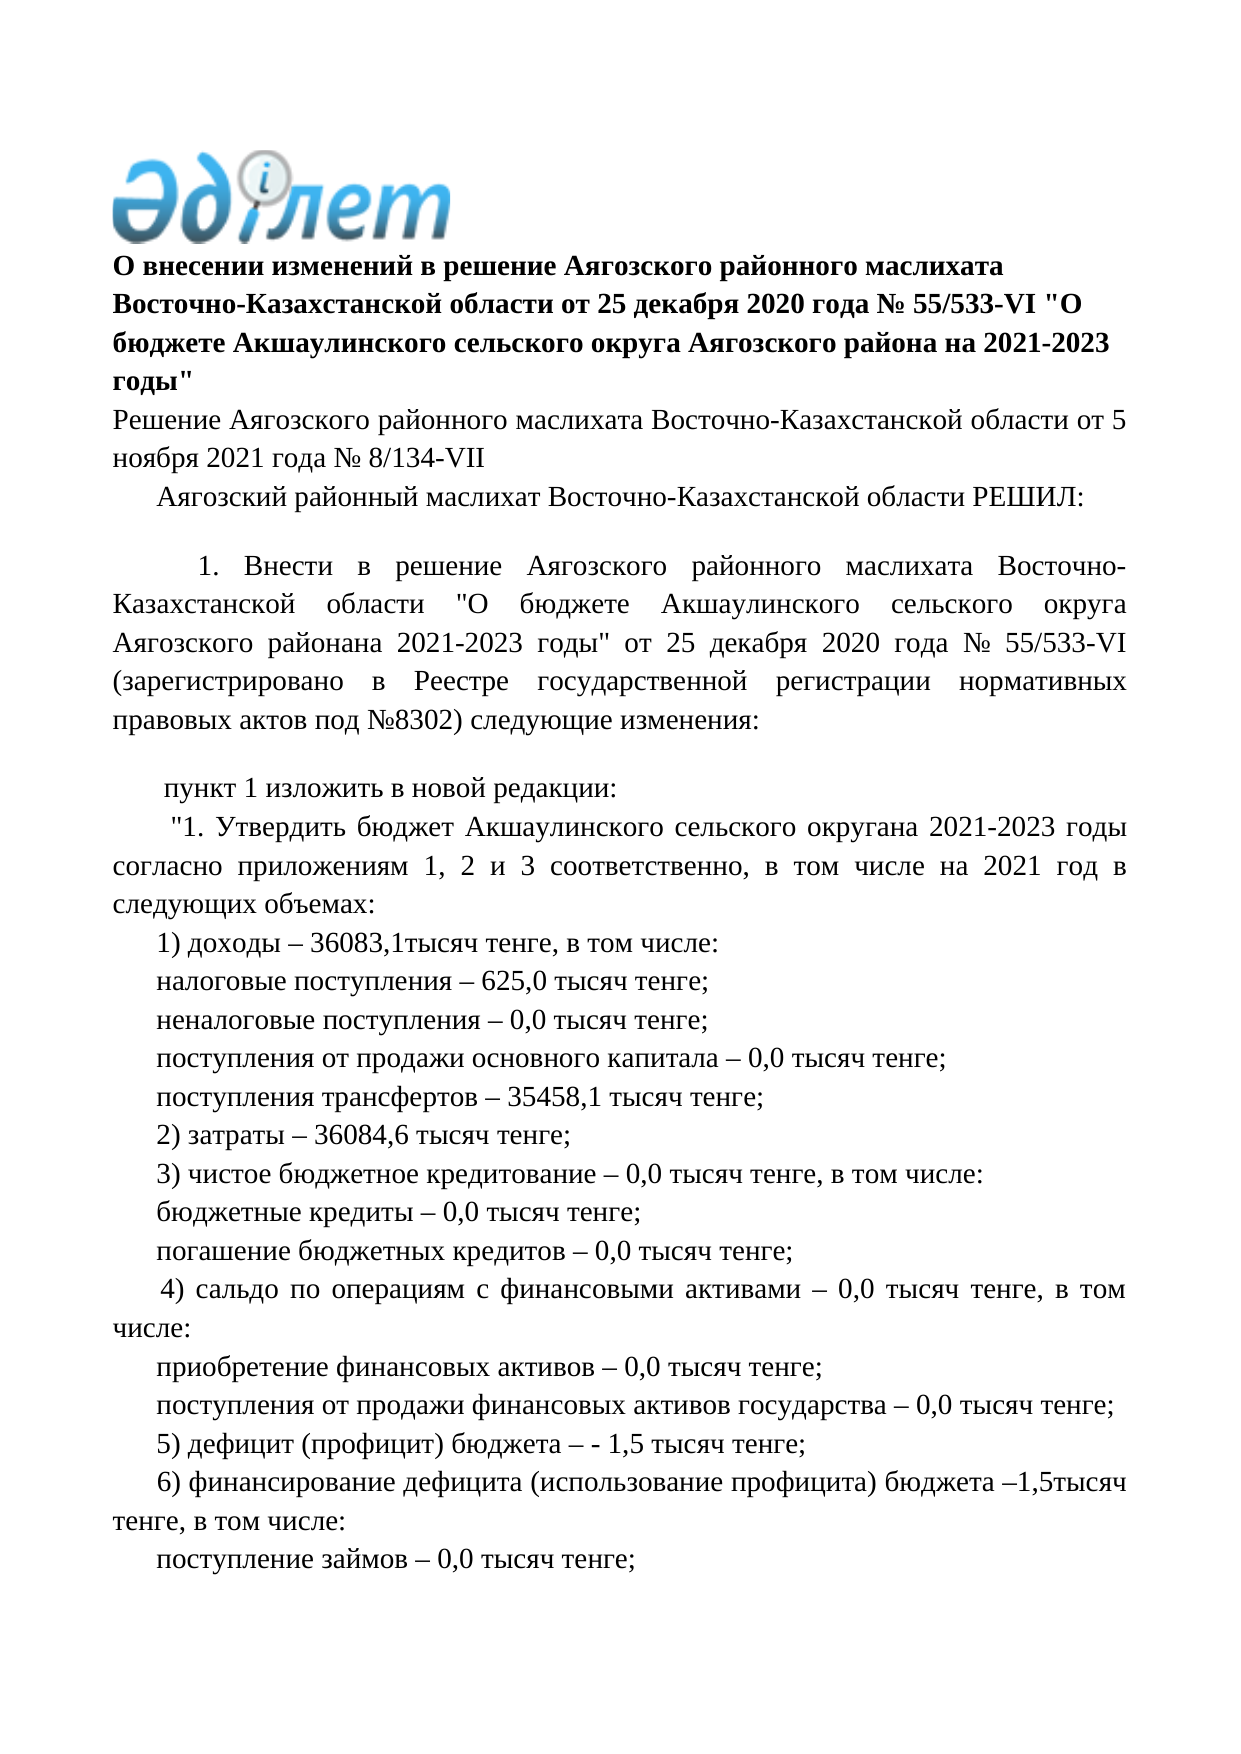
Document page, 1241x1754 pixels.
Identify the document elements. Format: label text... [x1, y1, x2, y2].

picture [112, 150, 451, 244]
text Решение Аягозского районного маслихата Восточно-Казахстанской области от 5 ноября 2021 года № 8/134-VII [112, 402, 1128, 474]
text бюджетные кредиты – 0,0 тысяч тенге; [112, 1194, 1128, 1228]
text 5) дефицит (профицит) бюджета – - 1,5 тысяч тенге; [112, 1426, 1128, 1459]
text 1) доходы – 36083,1тысяч тенге, в том числе: [112, 925, 1128, 958]
text "1. Утвердить бюджет Акшаулинского сельского округана 2021-2023 годы согласно приложениям 1, 2 и 3 соответственно, в том числе на 2021 год в следующих объемах: [112, 809, 1128, 920]
text погашение бюджетных кредитов – 0,0 тысяч тенге; [112, 1233, 1128, 1267]
text налоговые поступления – 625,0 тысяч тенге; [112, 963, 1128, 997]
text 1. Внести в решение Аягозского районного маслихата Восточно-Казахстанской области "О бюджете Акшаулинского сельского округа Аягозского районана 2021-2023 годы" от 25 декабря 2020 года № 55/533-VI (зарегистрировано в Реестре государственной регистрации нормативных правовых актов под №8302) следующие изменения: [112, 548, 1128, 735]
text неналоговые поступления – 0,0 тысяч тенге; [112, 1002, 1128, 1035]
text поступление займов – 0,0 тысяч тенге; [112, 1541, 1128, 1575]
text поступления от продажи основного капитала – 0,0 тысяч тенге; [112, 1040, 1128, 1074]
text 6) финансирование дефицита (использование профицита) бюджета –1,5тысяч тенге, в том числе: [112, 1464, 1128, 1536]
text поступления от продажи финансовых активов государства – 0,0 тысяч тенге; [112, 1387, 1128, 1421]
text приобретение финансовых активов – 0,0 тысяч тенге; [112, 1349, 1128, 1382]
text Аягозский районный маслихат Восточно-Казахстанской области РЕШИЛ: [112, 479, 1128, 512]
text 2) затраты – 36084,6 тысяч тенге; [112, 1117, 1128, 1151]
text поступления трансфертов – 35458,1 тысяч тенге; [112, 1079, 1128, 1112]
text О внесении изменений в решение Аягозского районного маслихата Восточно-Казахстанской области от 25 декабря 2020 года № 55/533-VI "О бюджете Акшаулинского сельского округа Аягозского района на 2021-2023 годы" [112, 248, 1128, 397]
text пункт 1 изложить в новой редакции: [112, 771, 1128, 804]
text 4) сальдо по операциям с финансовыми активами – 0,0 тысяч тенге, в том числе: [112, 1272, 1128, 1344]
text 3) чистое бюджетное кредитование – 0,0 тысяч тенге, в том числе: [112, 1156, 1128, 1189]
